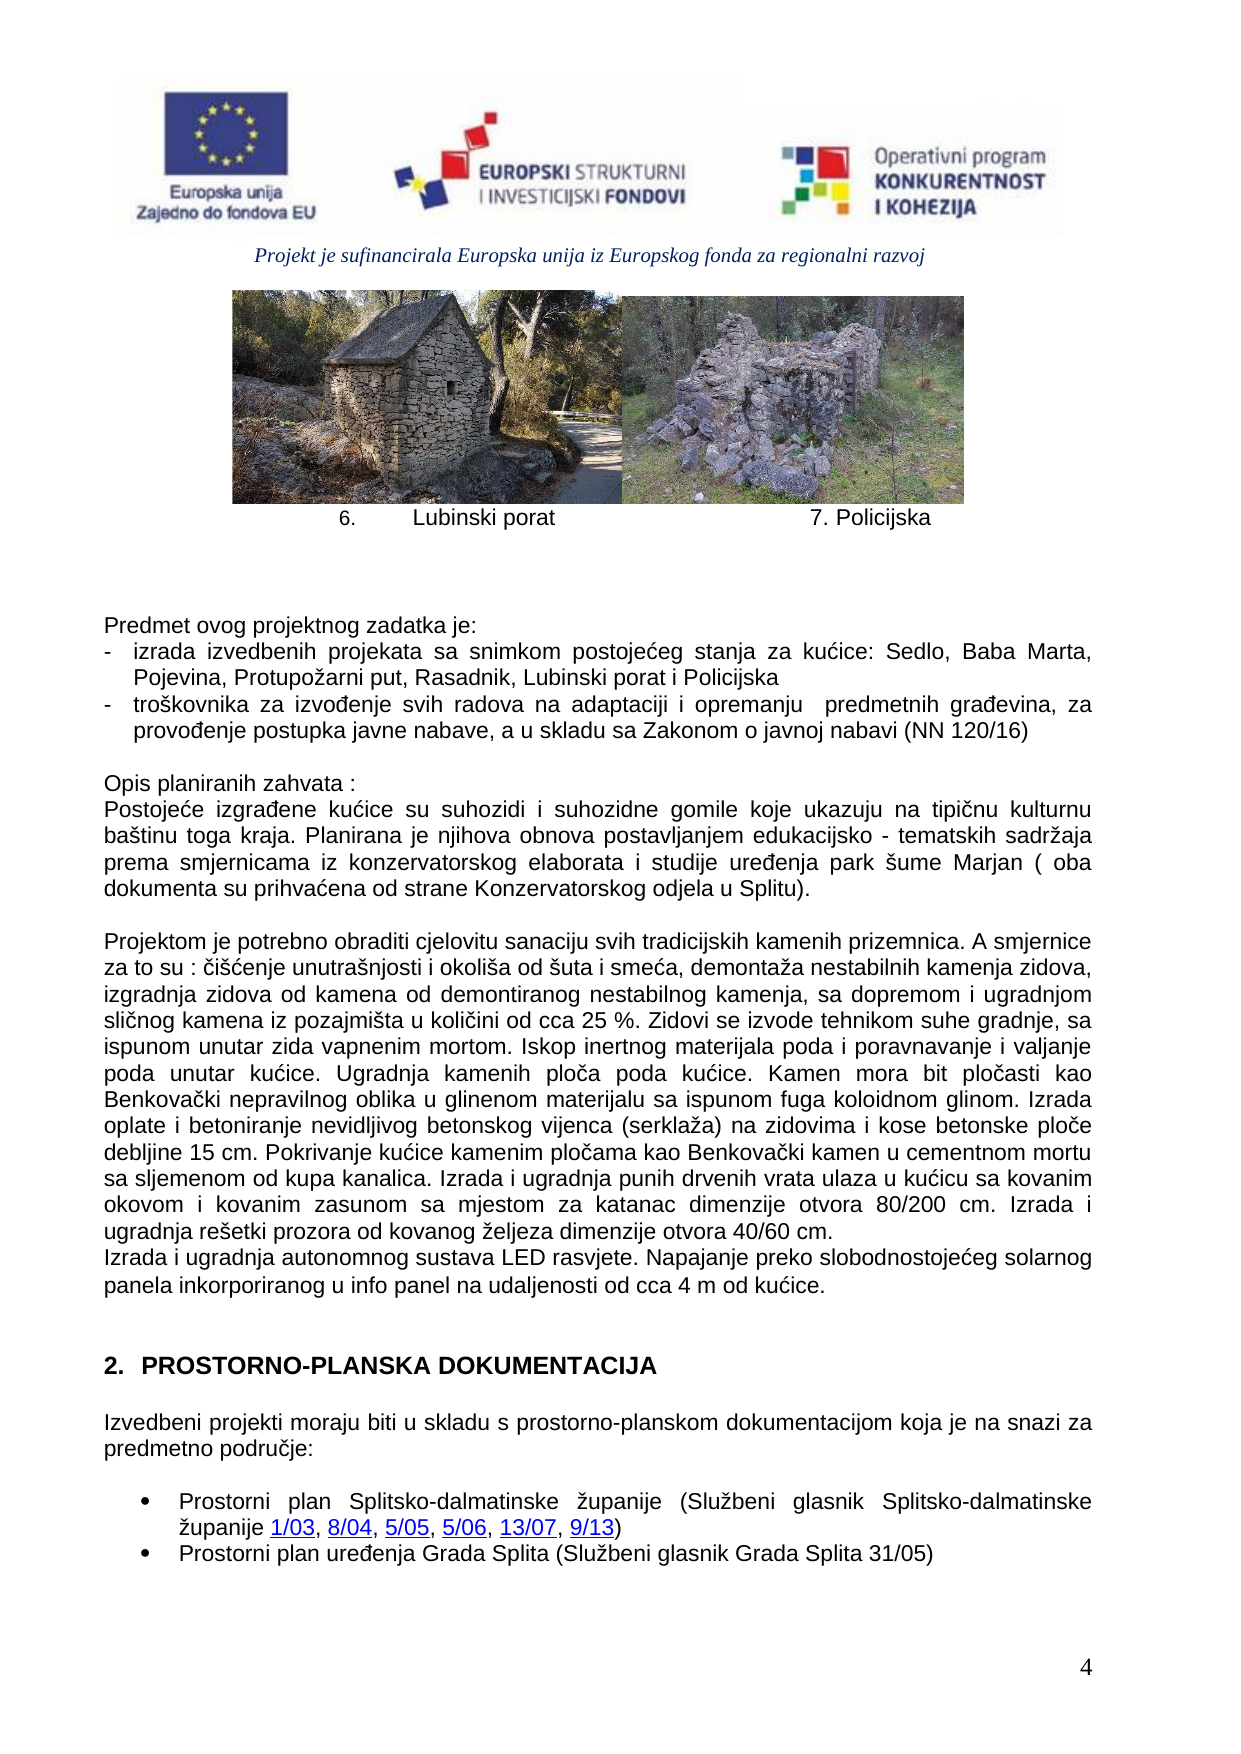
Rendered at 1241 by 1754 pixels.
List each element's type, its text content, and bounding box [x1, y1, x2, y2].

list Prostorni plan uređenja Grada Splita (Službeni glasnik Grada Splita 31/05) [141, 1540, 1093, 1567]
list izrada izvedbenih projekata sa snimkom postojećeg stanja za kućice: Sedlo, Baba Marta, Pojevina, Protupožarni put, Rasadnik, Lubinski porat i Policijska [103, 638, 1093, 691]
list Prostorni plan Splitsko-dalmatinske županije (Službeni glasnik Splitsko-dalmatinske županije 1/03, 8/04, 5/05, 5/06, 13/07, 9/13) [141, 1488, 1093, 1540]
list PROSTORNO-PLANSKA DOKUMENTACIJA [103, 1351, 1093, 1380]
text Predmet ovog projektnog zadatka je: [103, 612, 1093, 638]
text Opis planiranih zahvata : [103, 770, 1093, 796]
text Postojeće izgrađene kućice su suhozidi i suhozidne gomile koje ukazuju na tipičnu kulturnu baštinu toga kraja. Planirana je njihova obnova postavljanjem edukacijsko - tematskih sadržaja prema smjernicama iz konzervatorskog elaborata i studije uređenja park šume Marjan ( oba dokumenta su prihvaćena od strane Konzervatorskog odjela u Splitu). [103, 796, 1093, 901]
list Izrada i ugradnja autonomnog sustava LED rasvjete. Napajanje preko slobodnostojećeg solarnog panela inkorporiranog u info panel na udaljenosti od cca 4 m od kućice. [103, 1244, 1093, 1299]
picture [232, 290, 964, 504]
text Izvedbeni projekti moraju biti u skladu s prostorno-planskom dokumentacijom koja je na snazi za predmetno područje: [103, 1409, 1093, 1461]
text Projektom je potrebno obraditi cjelovitu sanaciju svih tradicijskih kamenih prizemnica. A smjernice za to su : čišćenje unutrašnjosti i okoliša od šuta i smeća, demontaža nestabilnih kamenja zidova, izgradnja zidova od kamena od demontiranog nestabilnog kamenja, sa dopremom i ugradnjom sličnog kamena iz pozajmišta u količini od cca 25 %. Zidovi se izvode tehnikom suhe gradnje, sa ispunom unutar zida vapnenim mortom. Iskop inertnog materijala poda i poravnavanje i valjanje poda unutar kućice. Ugradnja kamenih ploča poda kućice. Kamen mora bit pločasti kao Benkovački nepravilnog oblika u glinenom materijalu sa ispunom fuga koloidnom glinom. Izrada oplate i betoniranje nevidljivog betonskog vijenca (serklaža) na zidovima i kose betonske ploče debljine 15 cm. Pokrivanje kućice kamenim pločama kao Benkovački kamen u cementnom mortu sa sljemenom od kupa kanalica. Izrada i ugradnja punih drvenih vrata ulaza u kućicu sa kovanim okovom i kovanim zasunom sa mjestom za katanac dimenzije otvora 80/200 cm. Izrada i ugradnja rešetki prozora od kovanog željeza dimenzije otvora 40/60 cm. [103, 928, 1093, 1244]
picture [118, 73, 1064, 243]
list Lubinski porat 7. Policijska [103, 504, 1093, 530]
list troškovnika za izvođenje svih radova na adaptaciji i opremanju predmetnih građevina, za provođenje postupka javne nabave, a u skladu sa Zakonom o javnoj nabavi (NN 120/16) [103, 691, 1093, 743]
